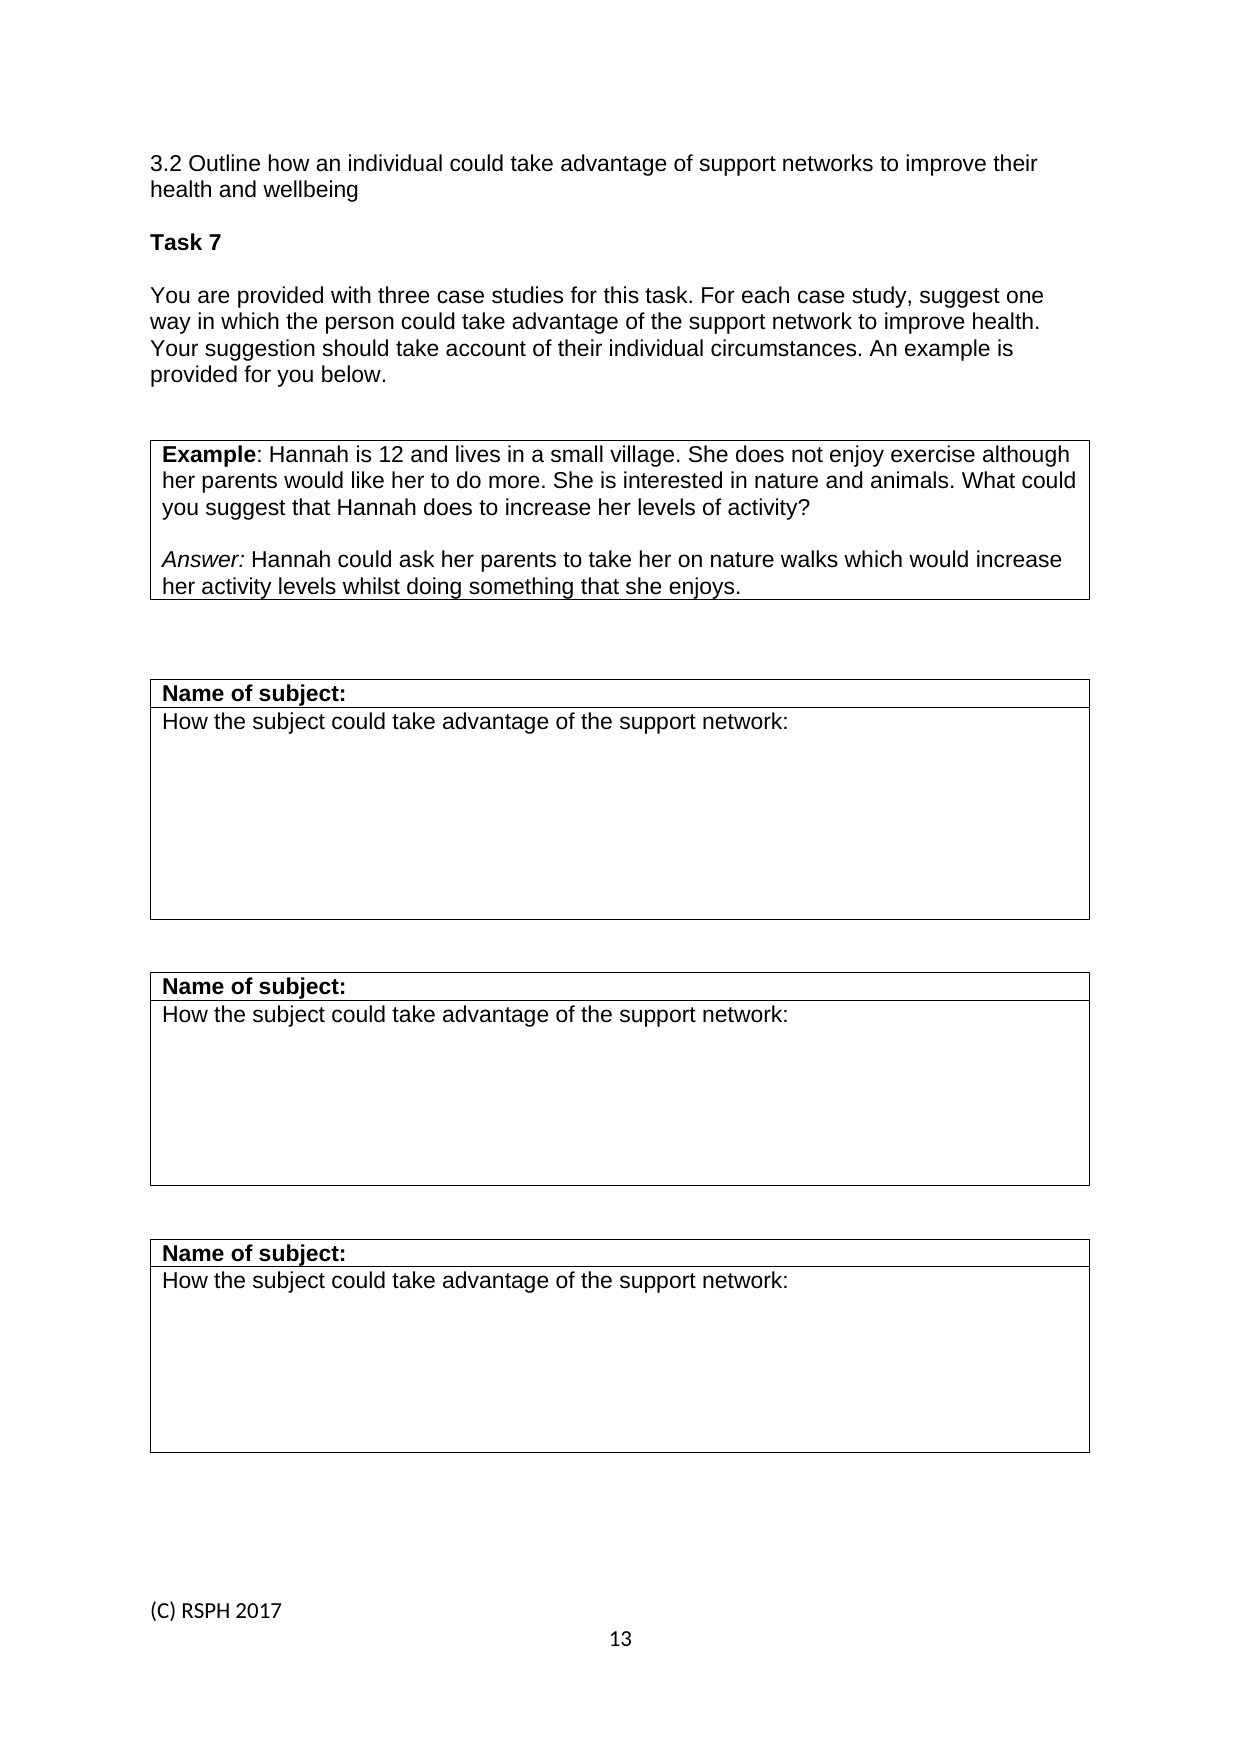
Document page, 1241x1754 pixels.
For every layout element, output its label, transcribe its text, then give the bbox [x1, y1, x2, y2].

table_cell How the subject could take advantage of the support network: [151, 708, 1089, 918]
table_cell How the subject could take advantage of the support network: [151, 1267, 1089, 1452]
text 3.2 Outline how an individual could take advantage of support networks to improve their health and wellbeing [150, 150, 1090, 203]
table_cell How the subject could take advantage of the support network: [151, 1001, 1089, 1185]
table_header Example: Hannah is 12 and lives in a small village. She does not enjoy exercise although her parents would like her to do more. She is interested in nature and animals. What could you suggest that Hannah does to increase her levels of activity? Answer: Hannah could ask her parents to take her on nature walks which would increase her activity levels whilst doing something that she enjoys. [151, 441, 1089, 599]
table_header Name of subject: [151, 680, 1089, 707]
table_header Name of subject: [151, 1240, 1089, 1266]
text Task 7 [150, 229, 1090, 255]
table_header Name of subject: [151, 973, 1089, 999]
text You are provided with three case studies for this task. For each case study, suggest one way in which the person could take advantage of the support network to improve health. Your suggestion should take account of their individual circumstances. An example is provided for you below. [150, 282, 1090, 387]
